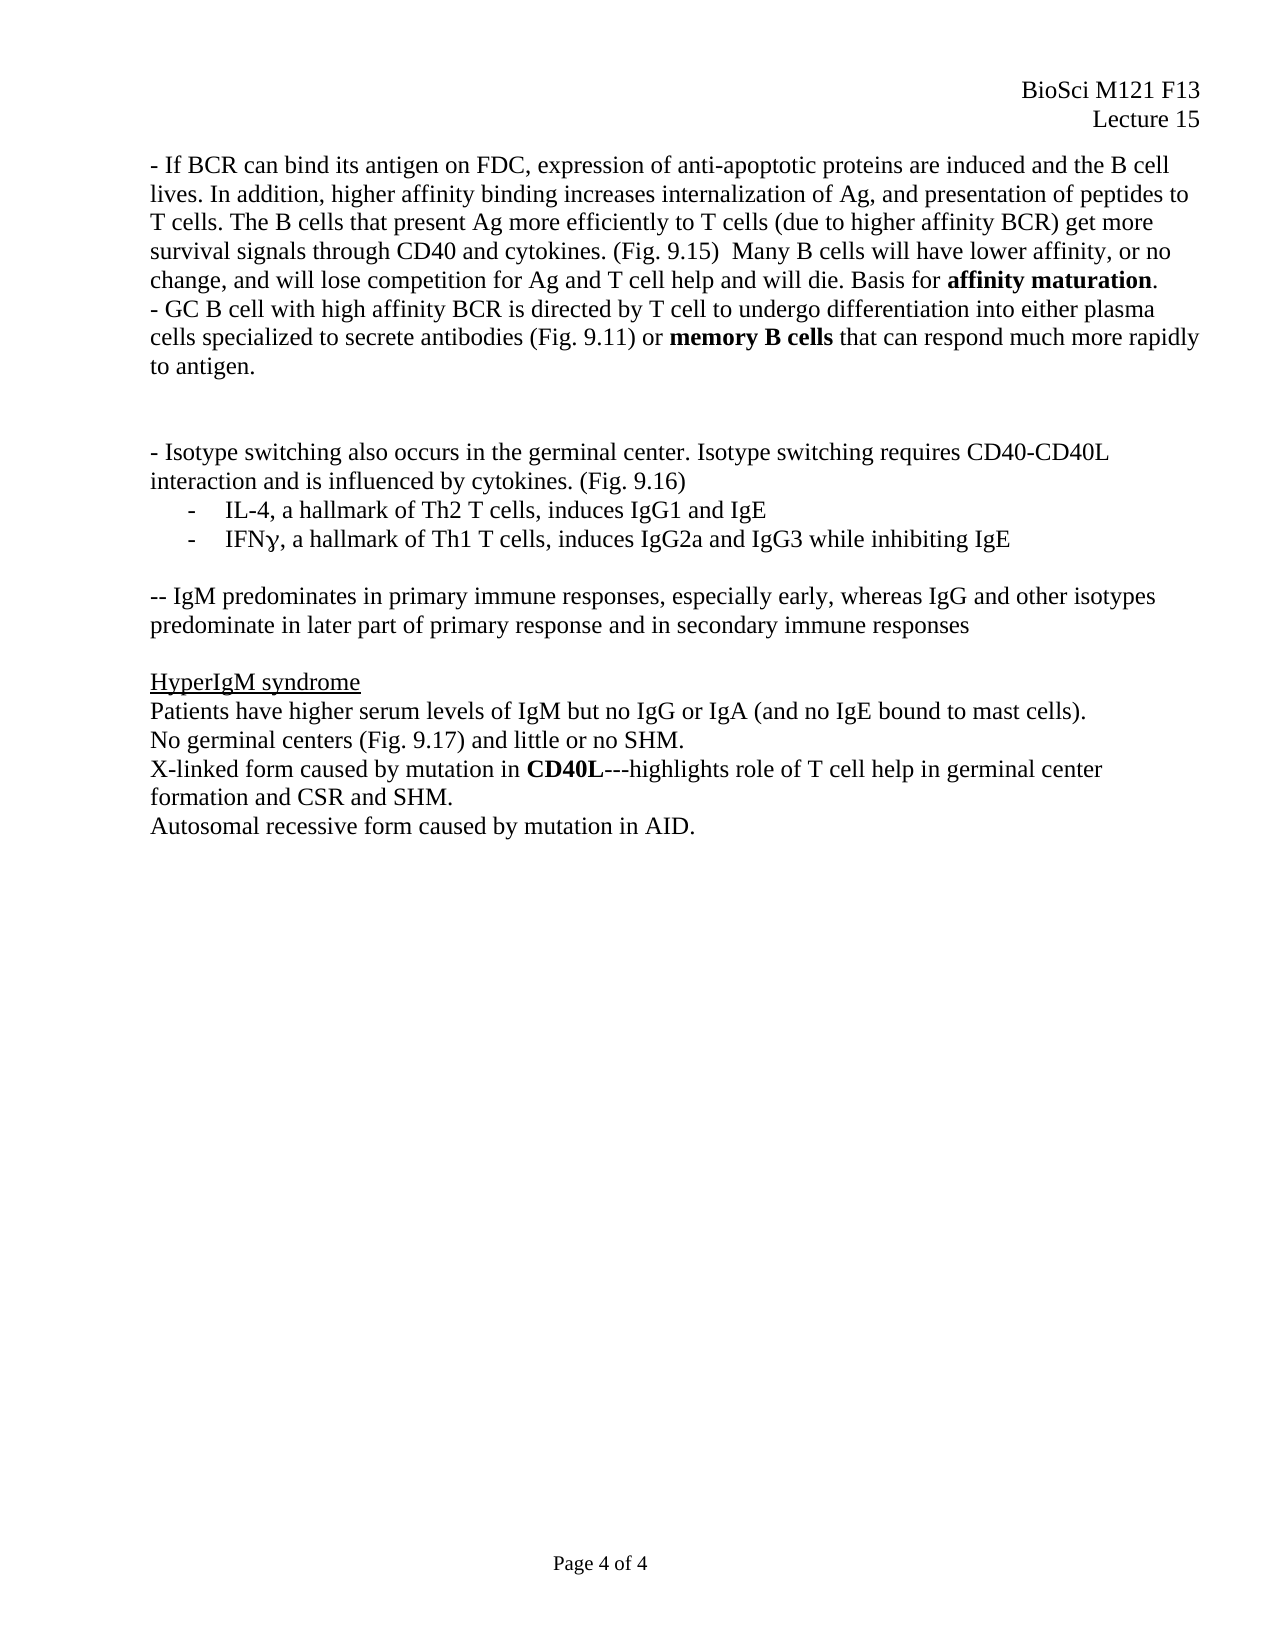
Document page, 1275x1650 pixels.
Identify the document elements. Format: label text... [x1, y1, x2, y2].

text - Isotype switching also occurs in the germinal center. Isotype switching requires CD40-CD40L interaction and is influenced by cytokines. (Fig. 9.16) [150, 437, 1200, 495]
text -- IgM predominates in primary immune responses, especially early, whereas IgG and other isotypes predominate in later part of primary response and in secondary immune responses [150, 581, 1200, 639]
list IFN, a hallmark of Th1 T cells, induces IgG2a and IgG3 while inhibiting IgE [187, 524, 1200, 552]
subtitle Patients have higher serum levels of IgM but no IgG or IgA (and no IgE bound to mast cells). [150, 696, 1200, 725]
subtitle Autosomal recessive form caused by mutation in AID. [150, 811, 1200, 840]
text - GC B cell with high affinity BCR is directed by T cell to undergo differentiation into either plasma cells specialized to secrete antibodies (Fig. 9.11) or memory B cells that can respond much more rapidly to antigen. [150, 294, 1200, 380]
subtitle HyperIgM syndrome [150, 667, 1200, 696]
text - If BCR can bind its antigen on FDC, expression of anti-apoptotic proteins are induced and the B cell lives. In addition, higher affinity binding increases internalization of Ag, and presentation of peptides to T cells. The B cells that present Ag more efficiently to T cells (due to higher affinity BCR) get more survival signals through CD40 and cytokines. (Fig. 9.15) Many B cells will have lower affinity, or no change, and will lose competition for Ag and T cell help and will die. Basis for affinity maturation. [150, 150, 1200, 294]
list IL-4, a hallmark of Th2 T cells, induces IgG1 and IgE [187, 495, 1200, 524]
subtitle X-linked form caused by mutation in CD40L---highlights role of T cell help in germinal center formation and CSR and SHM. [150, 754, 1200, 811]
text No germinal centers (Fig. 9.17) and little or no SHM. [150, 725, 1200, 754]
